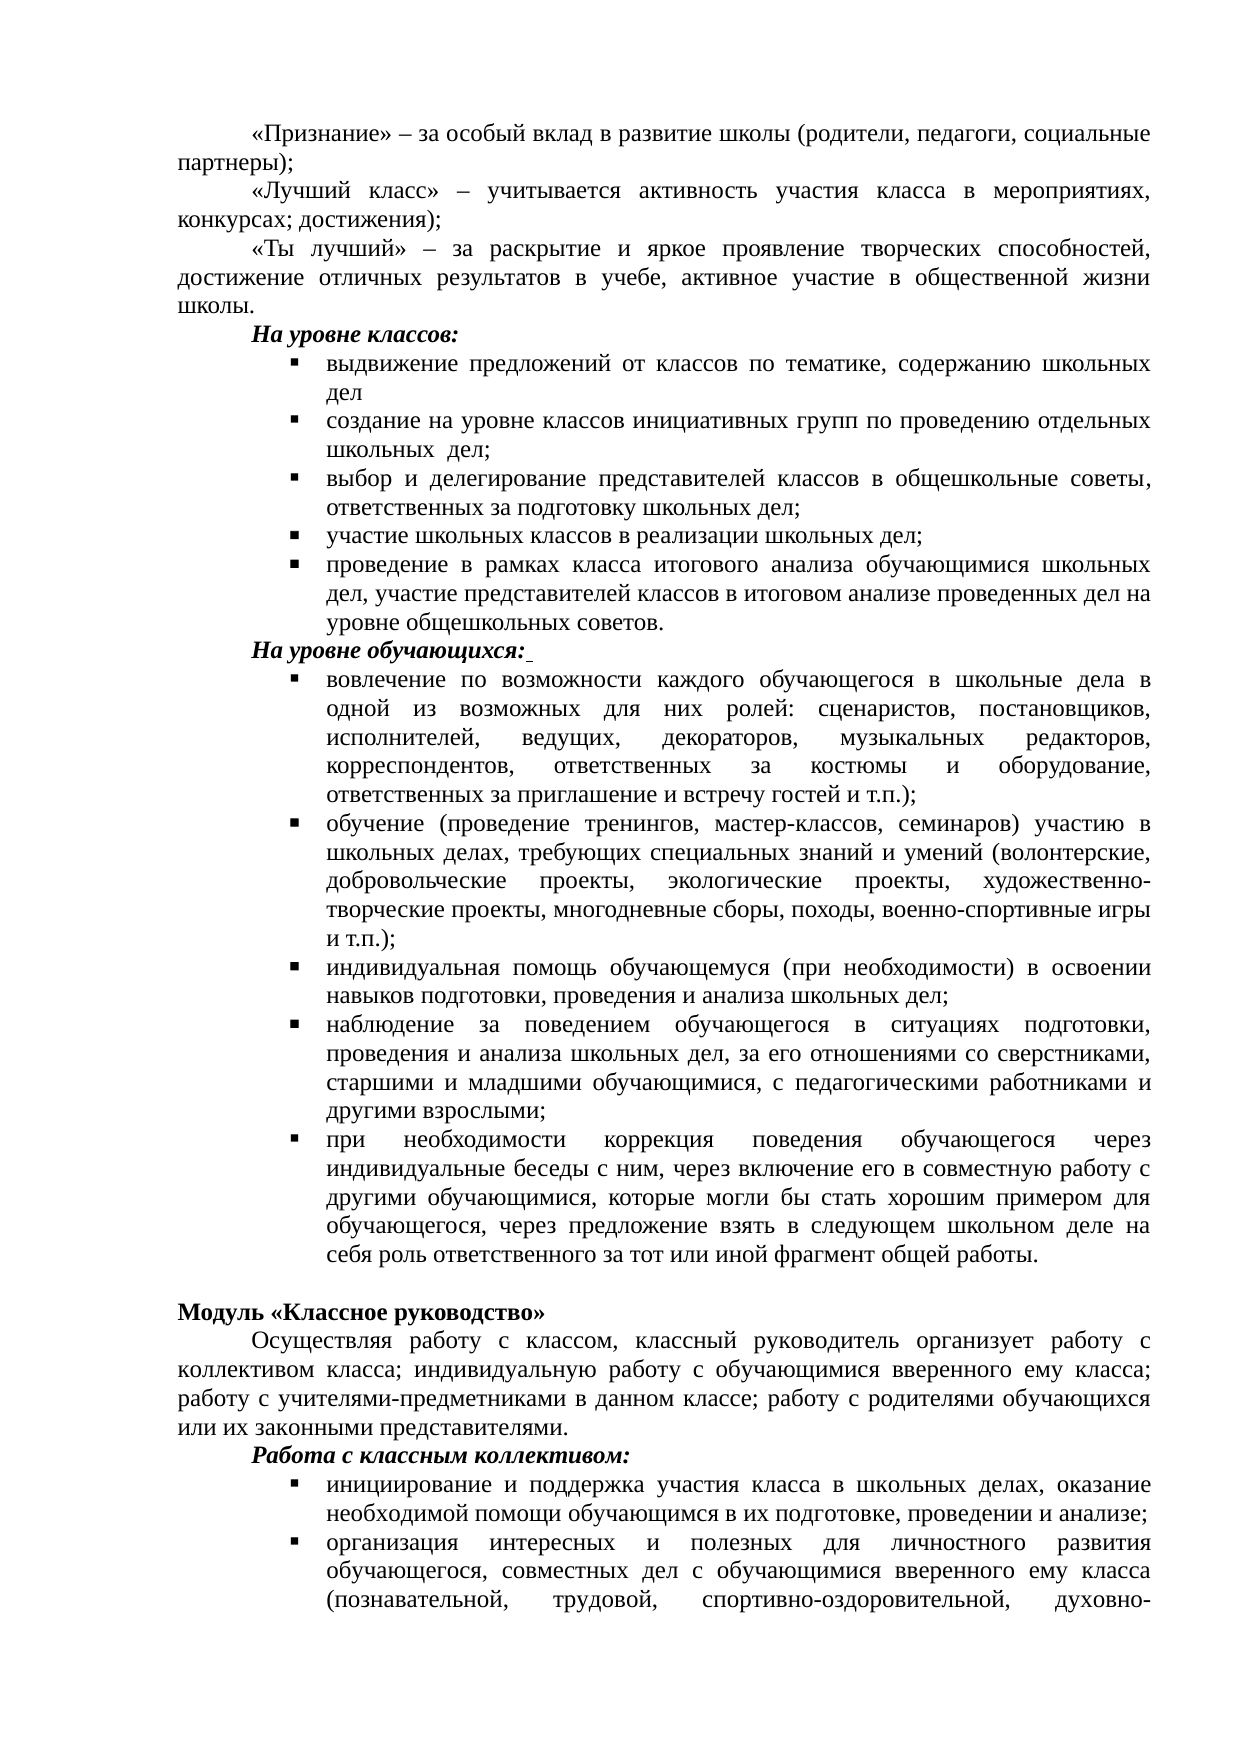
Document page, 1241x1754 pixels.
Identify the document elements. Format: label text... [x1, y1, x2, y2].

list выдвижение предложений от классов по тематике, содержанию школьных дел [288, 348, 1152, 406]
text На уровне классов: [177, 319, 1152, 348]
list проведение в рамках класса итогового анализа обучающимися школьных дел, участие представителей классов в итоговом анализе проведенных дел на уровне общешкольных советов. [288, 549, 1152, 636]
list наблюдение за поведением обучающегося в ситуациях подготовки, проведения и анализа школьных дел, за его отношениями со сверстниками, старшими и младшими обучающимися, с педагогическими работниками и другими взрослыми; [288, 1009, 1152, 1124]
text Осуществляя работу с классом, классный руководитель организует работу с коллективом класса; индивидуальную работу с обучающимися вверенного ему класса; работу с учителями-предметниками в данном классе; работу с родителями обучающихся или их законными представителями. [177, 1326, 1152, 1441]
text Работа с классным коллективом: [177, 1441, 1152, 1469]
list вовлечение по возможности каждого обучающегося в школьные дела в одной из возможных для них ролей: сценаристов, постановщиков, исполнителей, ведущих, декораторов, музыкальных редакторов, корреспондентов, ответственных за костюмы и оборудование, ответственных за приглашение и встречу гостей и т.п.); [288, 664, 1152, 808]
list выбор и делегирование представителей классов в общешкольные советы, ответственных за подготовку школьных дел; [288, 463, 1152, 521]
list при необходимости коррекция поведения обучающегося через индивидуальные беседы с ним, через включение его в совместную работу с другими обучающимися, которые могли бы стать хорошим примером для обучающегося, через предложение взять в следующем школьном деле на себя роль ответственного за тот или иной фрагмент общей работы. [288, 1124, 1152, 1268]
list инициирование и поддержка участия класса в школьных делах, оказание необходимой помощи обучающимся в их подготовке, проведении и анализе; [288, 1469, 1152, 1527]
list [288, 1527, 1152, 1613]
text Модуль «Классное руководство» [177, 1297, 1152, 1326]
text «Признание» – за особый вклад в развитие школы (родители, педагоги, социальные партнеры); [177, 118, 1152, 176]
text «Лучший класс» – учитывается активность участия класса в мероприятиях, конкурсах; достижения); [177, 176, 1152, 233]
list индивидуальная помощь обучающемуся (при необходимости) в освоении навыков подготовки, проведения и анализа школьных дел; [288, 952, 1152, 1009]
text «Ты лучший» – за раскрытие и яркое проявление творческих способностей, достижение отличных результатов в учебе, активное участие в общественной жизни школы. [177, 233, 1152, 319]
list участие школьных классов в реализации школьных дел; [288, 521, 1152, 549]
text На уровне обучающихся: [177, 636, 1152, 664]
list обучение (проведение тренингов, мастер-классов, семинаров) участию в школьных делах, требующих специальных знаний и умений (волонтерские, добровольческие проекты, экологические проекты, художественно-творческие проекты, многодневные сборы, походы, военно-спортивные игры и т.п.); [288, 808, 1152, 952]
list создание на уровне классов инициативных групп по проведению отдельных школьных дел; [288, 406, 1152, 463]
